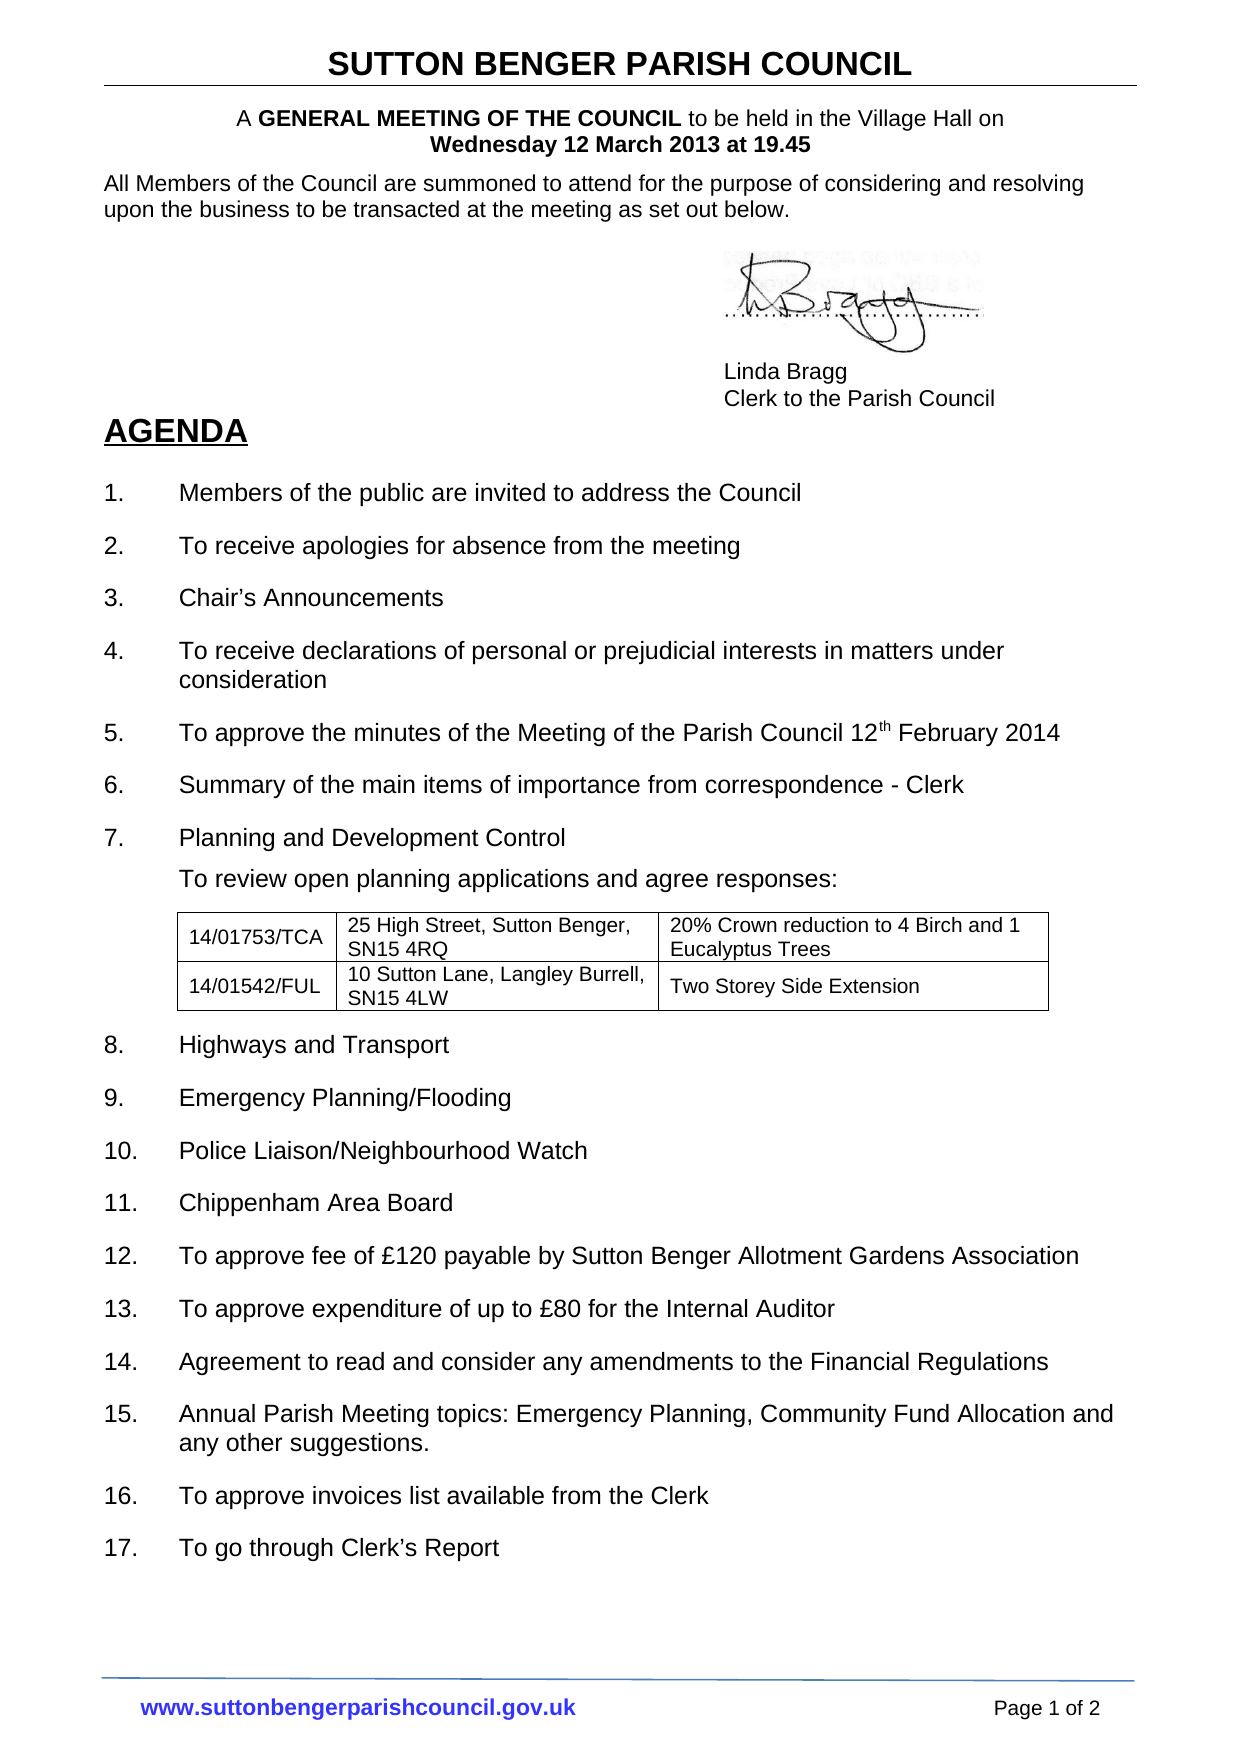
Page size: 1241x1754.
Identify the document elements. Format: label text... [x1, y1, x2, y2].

list Members of the public are invited to address the Council [103, 478, 1137, 507]
table_cell Two Storey Side Extension [659, 962, 1048, 1010]
table_header 20% Crown reduction to 4 Birch and 1 Eucalyptus Trees [659, 913, 1048, 961]
list Agreement to read and consider any amendments to the Financial Regulations [103, 1347, 1137, 1375]
text A GENERAL MEETING OF THE COUNCIL to be held in the Village Hall on [103, 105, 1137, 131]
text SUTTON BENGER PARISH COUNCIL [103, 44, 1137, 86]
text All Members of the Council are summoned to attend for the purpose of considering and resolving upon the business to be transacted at the meeting as set out below. [103, 170, 1137, 222]
text Wednesday 12 March 2013 at 19.45 [103, 131, 1137, 158]
table_cell 10 Sutton Lane, Langley Burrell, SN15 4LW [337, 962, 658, 1010]
list Chippenham Area Board [103, 1188, 1137, 1217]
table_cell 14/01542/FUL [178, 962, 336, 1010]
list To approve expenditure of up to £80 for the Internal Auditor [103, 1294, 1137, 1323]
list To approve invoices list available from the Clerk [103, 1481, 1137, 1509]
text Linda Bragg [724, 358, 1137, 384]
list Emergency Planning/Flooding [103, 1083, 1137, 1112]
list To receive declarations of personal or prejudicial interests in matters under consideration [103, 636, 1137, 694]
list To approve fee of £120 payable by Sutton Benger Allotment Gardens Association [103, 1241, 1137, 1270]
text AGENDA [103, 411, 1137, 449]
list To receive apologies for absence from the meeting [103, 531, 1137, 559]
table_header 25 High Street, Sutton Benger, SN15 4RQ [337, 913, 658, 961]
list Police Liaison/Neighbourhood Watch [103, 1136, 1137, 1164]
list Chair’s Announcements [103, 583, 1137, 612]
table_header 14/01753/TCA [178, 913, 336, 961]
list To go through Clerk’s Report [103, 1533, 1137, 1562]
list Planning and Development Control [103, 823, 1137, 852]
list Highways and Transport [103, 1030, 1137, 1059]
list Annual Parish Meeting topics: Emergency Planning, Community Fund Allocation and any other suggestions. [103, 1399, 1137, 1457]
list To approve the minutes of the Meeting of the Parish Council 12th February 2014 [103, 718, 1137, 746]
picture [723, 251, 984, 359]
text Clerk to the Parish Council [724, 384, 1137, 411]
list Summary of the main items of importance from correspondence - Clerk [103, 770, 1137, 799]
text To review open planning applications and agree responses: [103, 864, 1137, 893]
